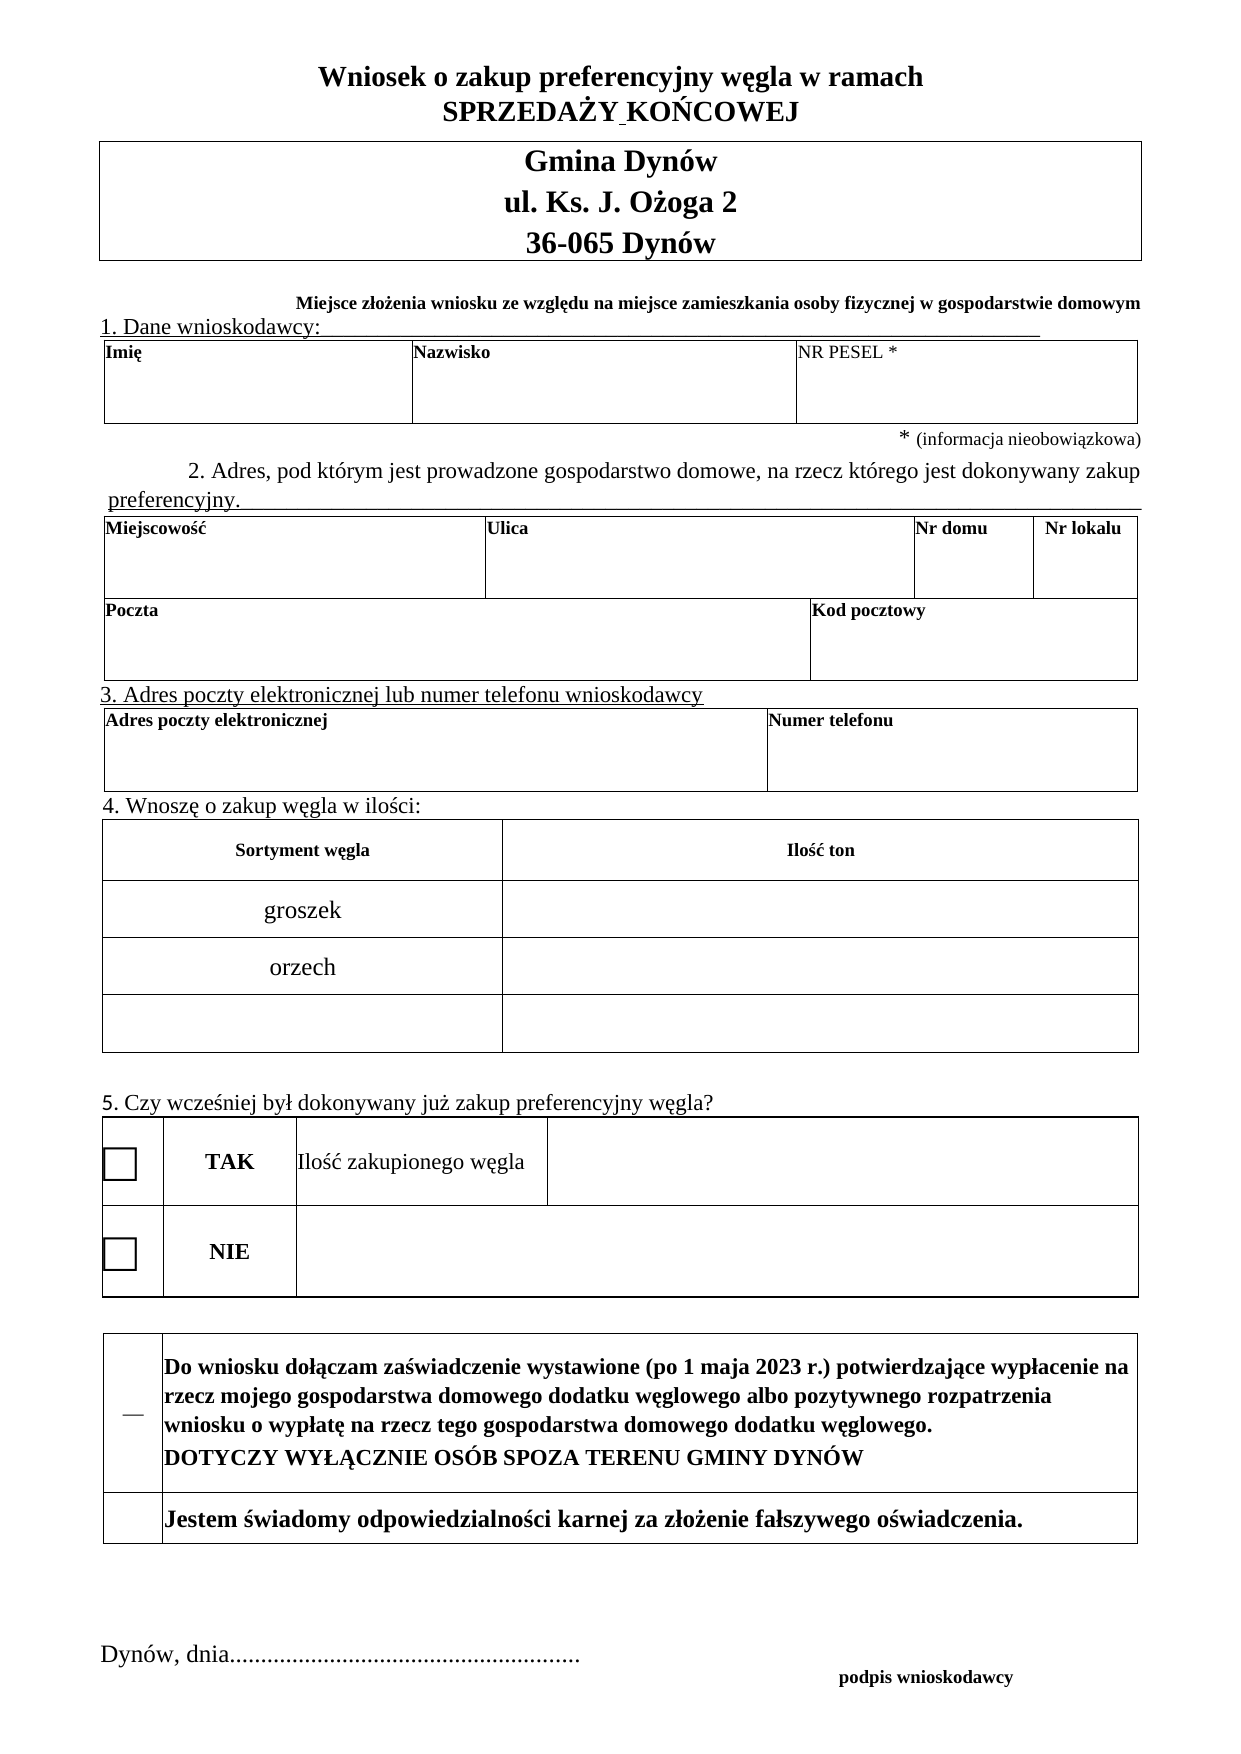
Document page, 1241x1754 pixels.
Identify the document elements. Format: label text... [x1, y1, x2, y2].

table_cell Jestem świadomy odpowiedzialności karnej za złożenie fałszywego oświadczenia. [163, 1493, 1137, 1543]
table_cell □ [103, 1206, 163, 1296]
text Miejsce złożenia wniosku ze względu na miejsce zamieszkania osoby fizycznej w gospodarstwie domowym [100, 292, 1141, 313]
table_header Adres poczty elektronicznej [105, 709, 767, 791]
table_cell [104, 1493, 162, 1543]
table_header Numer telefonu [768, 709, 1137, 791]
table_cell [503, 938, 1138, 994]
table_header Ulica [486, 517, 914, 598]
table_cell groszek [103, 881, 502, 937]
table_header Miejscowość [105, 517, 485, 598]
table_header Do wniosku dołączam zaświadczenie wystawione (po 1 maja 2023 r.) potwierdzające wypłacenie na rzecz mojego gospodarstwa domowego dodatku węglowego albo pozytywnego rozpatrzenia wniosku o wypłatę na rzecz tego gospodarstwa domowego dodatku węglowego. DOTYCZY WYŁĄCZNIE OSÓB SPOZA TERENU GMINY DYNÓW [163, 1334, 1137, 1492]
table_header Imię [105, 341, 412, 423]
table_cell [503, 995, 1138, 1052]
table_header [548, 1118, 1138, 1205]
text Wniosek o zakup preferencyjny węgla w ramach SPRZEDAŻY KOŃCOWEJ [100, 59, 1141, 128]
table_header Sortyment węgla [103, 820, 502, 880]
table_header — [104, 1334, 162, 1492]
text 2. Adres, pod którym jest prowadzone gospodarstwo domowe, na rzecz którego jest dokonywany zakup preferencyjny. [100, 457, 1141, 512]
table_cell Kod pocztowy [811, 599, 1137, 680]
text 5. Czy wcześniej był dokonywany już zakup preferencyjny węgla? [101, 1088, 1141, 1116]
text Gmina Dynów ul. Ks. J. Ożoga 2 36-065 Dynów [100, 142, 1141, 260]
table_header NR PESEL * [797, 341, 1137, 423]
table_cell NIE [164, 1206, 296, 1296]
table_header TAK [164, 1118, 296, 1205]
text * (informacja nieobowiązkowa) [100, 424, 1141, 450]
table_cell orzech [103, 938, 502, 994]
table_header Ilość zakupionego węgla [297, 1118, 547, 1205]
table_cell [103, 995, 502, 1052]
text 4. Wnoszę o zakup węgla w ilości: [102, 792, 1141, 818]
text 3. Adres poczty elektronicznej lub numer telefonu wnioskodawcy [100, 681, 1141, 707]
text podpis wnioskodawcy [839, 1666, 1022, 1688]
text 1. Dane wnioskodawcy: [100, 313, 1141, 339]
table_header Nazwisko [413, 341, 796, 423]
table_header Nr domu [915, 517, 1033, 598]
table_header Ilość ton [503, 820, 1138, 880]
table_header □ [103, 1118, 163, 1205]
table_header Nr lokalu [1034, 517, 1137, 598]
table_cell [503, 881, 1138, 937]
table_cell Poczta [105, 599, 810, 680]
text Dynów, dnia [100, 1639, 587, 1668]
table_cell [297, 1206, 1138, 1296]
